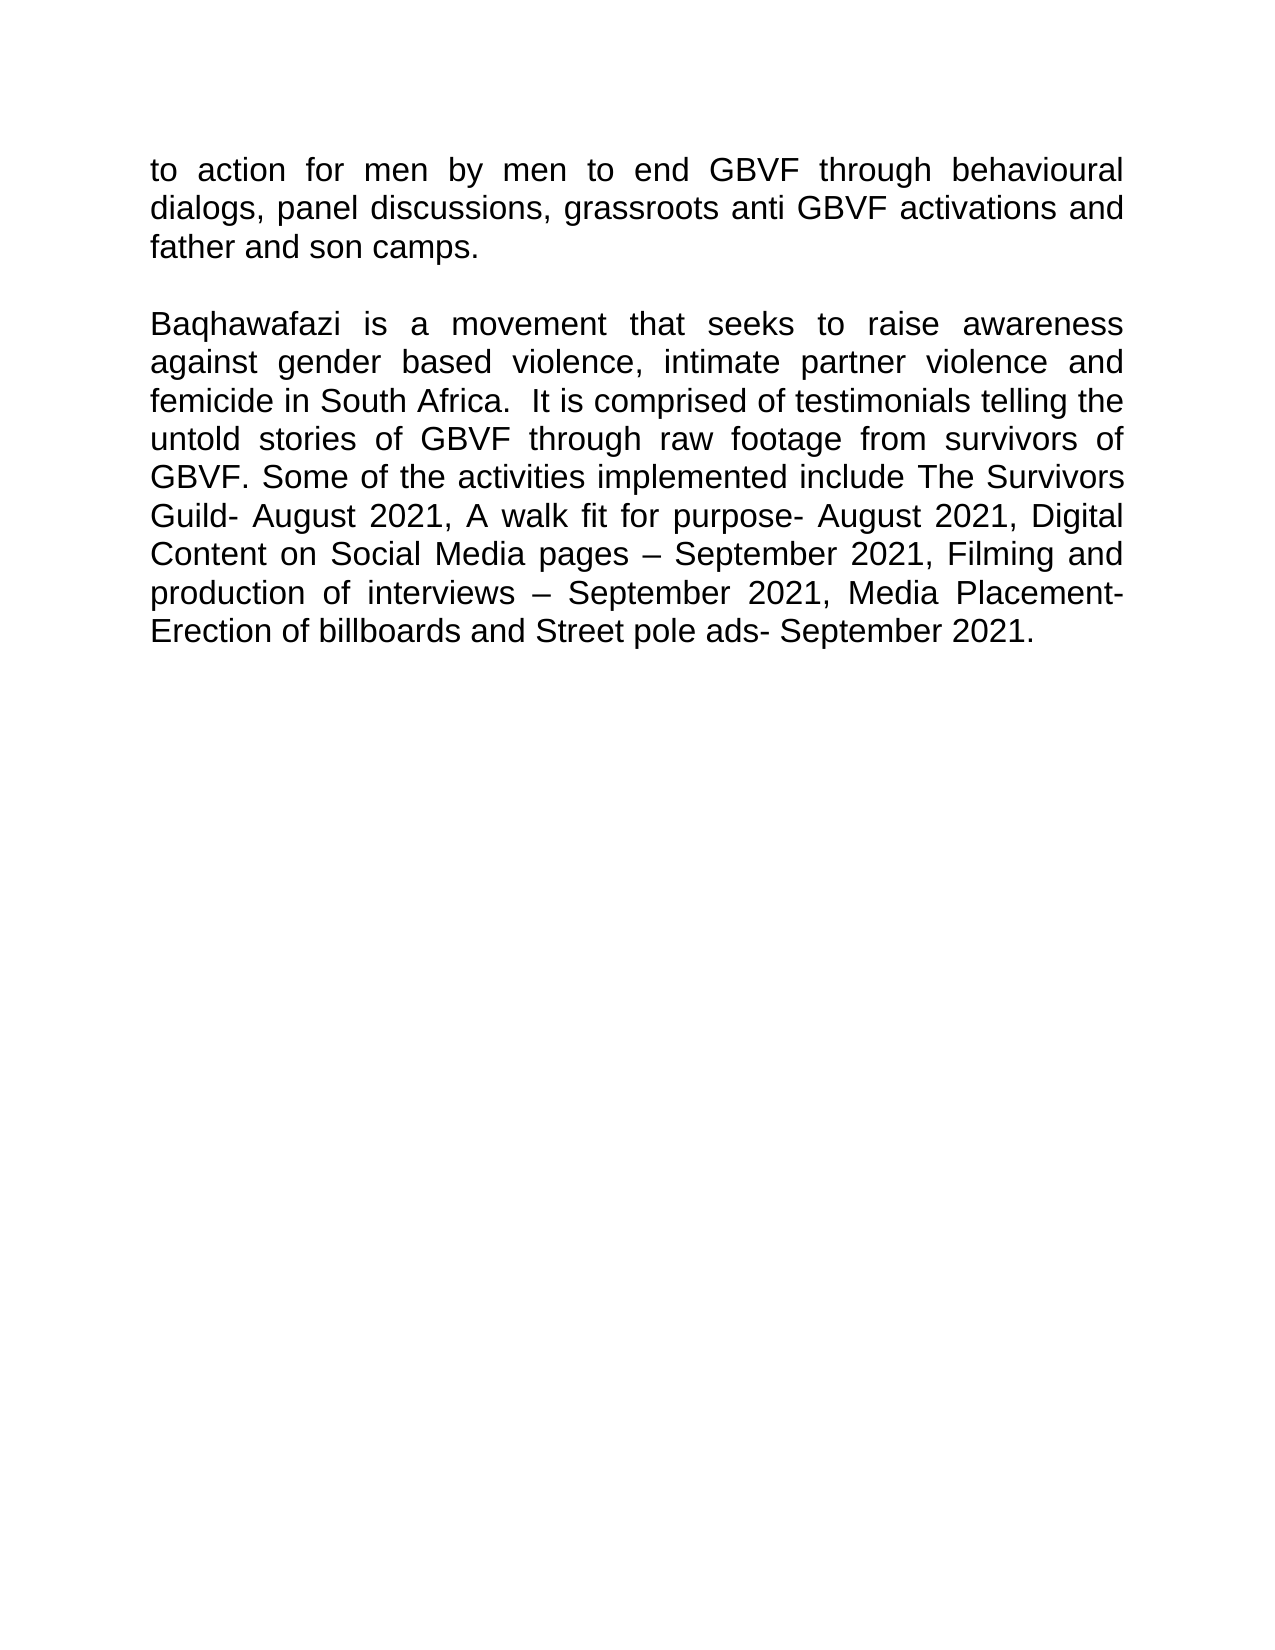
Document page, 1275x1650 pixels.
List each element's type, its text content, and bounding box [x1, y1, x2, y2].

text Baqhawafazi is a movement that seeks to raise awareness against gender based violence, intimate partner violence and femicide in South Africa. It is comprised of testimonials telling the untold stories of GBVF through raw footage from survivors of GBVF. Some of the activities implemented include The Survivors Guild- August 2021, A walk fit for purpose- August 2021, Digital Content on Social Media pages – September 2021, Filming and production of interviews – September 2021, Media Placement- Erection of billboards and Street pole ads- September 2021. [150, 304, 1125, 650]
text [150, 150, 1125, 265]
